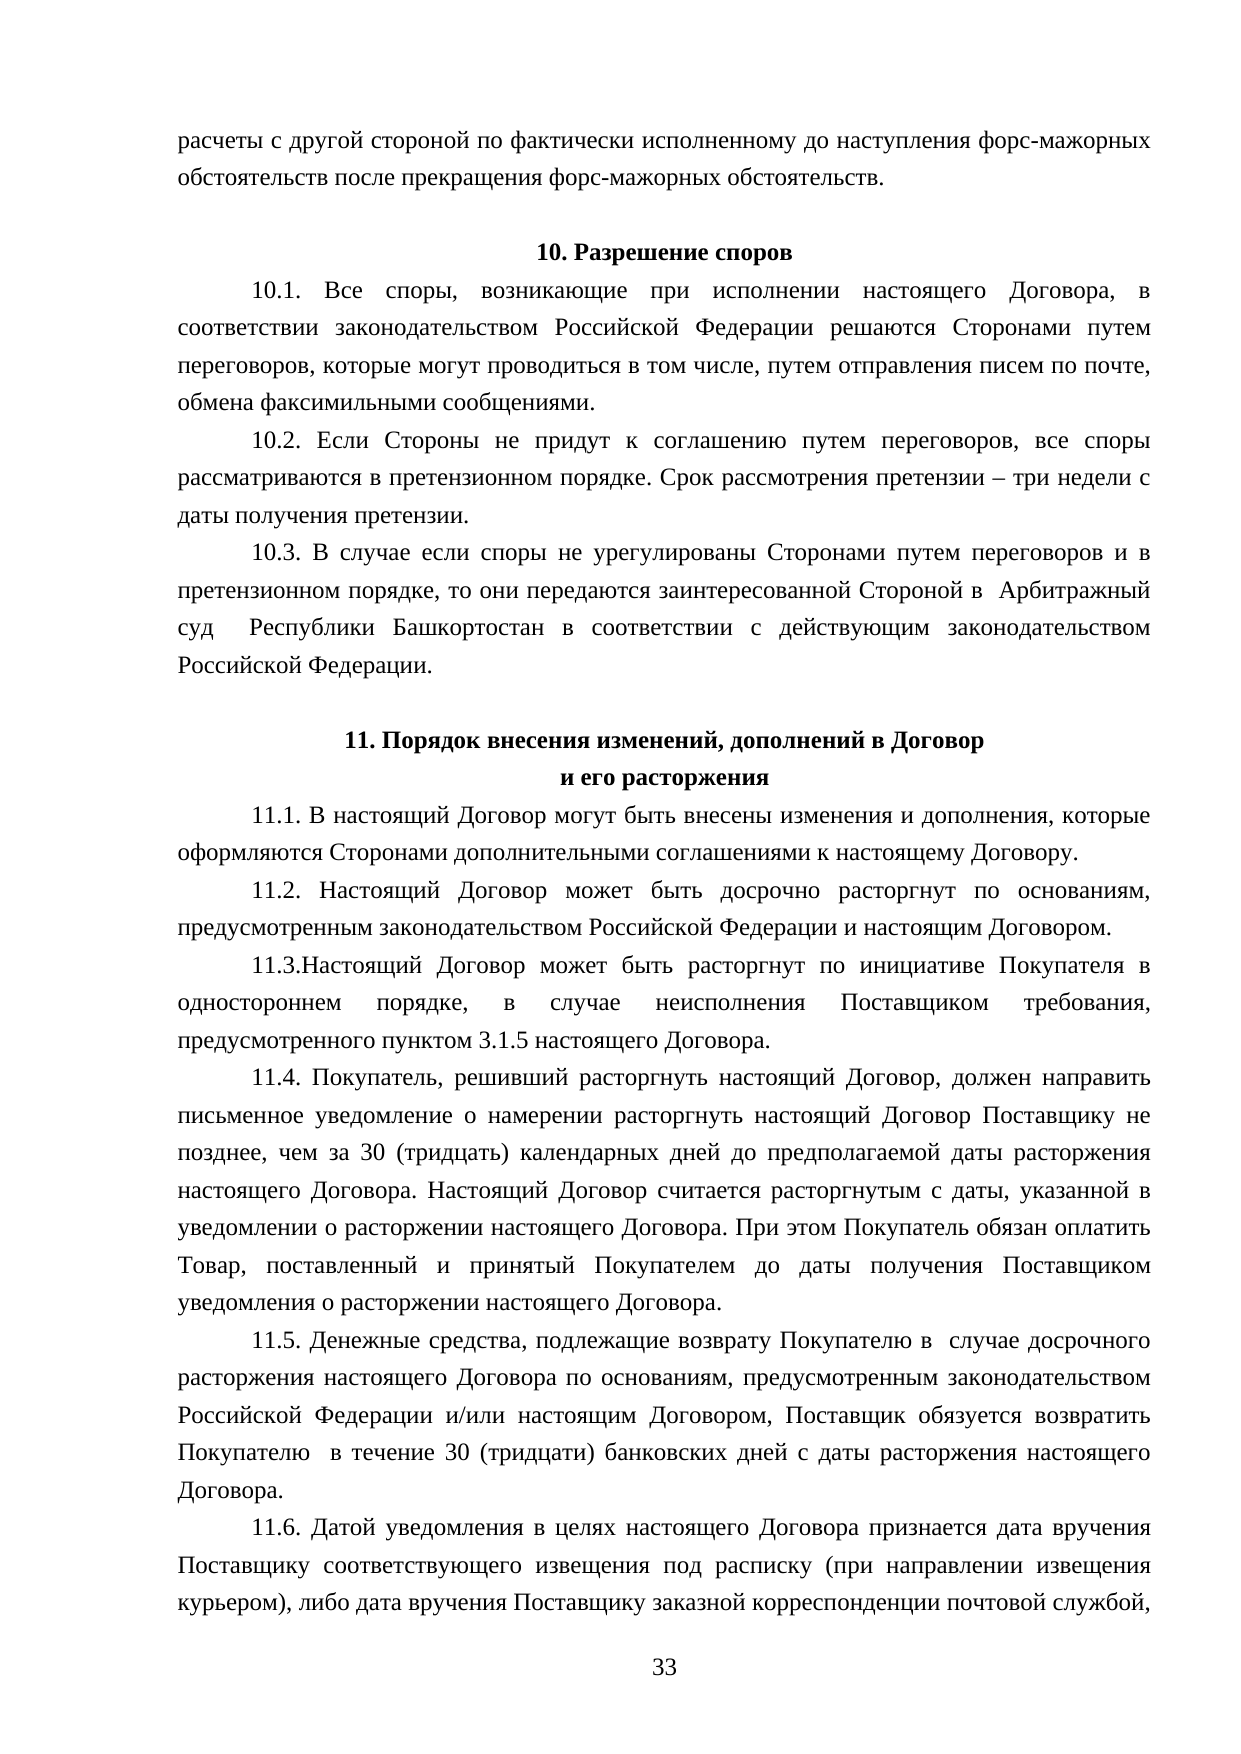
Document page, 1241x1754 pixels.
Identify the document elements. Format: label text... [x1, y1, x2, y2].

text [177, 1506, 1152, 1618]
text 10.1. Все споры, возникающие при исполнении настоящего Договора, в соответствии законодательством Российской Федерации решаются Сторонами путем переговоров, которые могут проводиться в том числе, путем отправления писем по почте, обмена факсимильными сообщениями. [177, 268, 1152, 418]
text и его расторжения [177, 756, 1152, 793]
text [177, 118, 1152, 193]
text 11.4. Покупатель, решивший расторгнуть настоящий Договор, должен направить письменное уведомление о намерении расторгнуть настоящий Договор Поставщику не позднее, чем за 30 (тридцать) календарных дней до предполагаемой даты расторжения настоящего Договора. Настоящий Договор считается расторгнутым с даты, указанной в уведомлении о расторжении настоящего Договора. При этом Покупатель обязан оплатить Товар, поставленный и принятый Покупателем до даты получения Поставщиком уведомления о расторжении настоящего Договора. [177, 1056, 1152, 1318]
text 11.3.Настоящий Договор может быть расторгнут по инициативе Покупателя в одностороннем порядке, в случае неисполнения Поставщиком требования, предусмотренного пунктом 3.1.5 настоящего Договора. [177, 943, 1152, 1056]
text 11.1. В настоящий Договор могут быть внесены изменения и дополнения, которые оформляются Сторонами дополнительными соглашениями к настоящему Договору. [177, 793, 1152, 868]
text 11. Порядок внесения изменений, дополнений в Договор [177, 718, 1152, 756]
text 10.2. Если Стороны не придут к соглашению путем переговоров, все споры рассматриваются в претензионном порядке. Срок рассмотрения претензии – три недели с даты получения претензии. [177, 418, 1152, 531]
text 10. Разрешение споров [177, 231, 1152, 268]
text 11.5. Денежные средства, подлежащие возврату Покупателю в случае досрочного расторжения настоящего Договора по основаниям, предусмотренным законодательством Российской Федерации и/или настоящим Договором, Поставщик обязуется возвратить Покупателю в течение 30 (тридцати) банковских дней с даты расторжения настоящего Договора. [177, 1318, 1152, 1506]
text 10.3. В случае если споры не урегулированы Сторонами путем переговоров и в претензионном порядке, то они передаются заинтересованной Стороной в Арбитражный суд Республики Башкортостан в соответствии с действующим законодательством Российской Федерации. [177, 531, 1152, 681]
text 11.2. Настоящий Договор может быть досрочно расторгнут по основаниям, предусмотренным законодательством Российской Федерации и настоящим Договором. [177, 868, 1152, 943]
